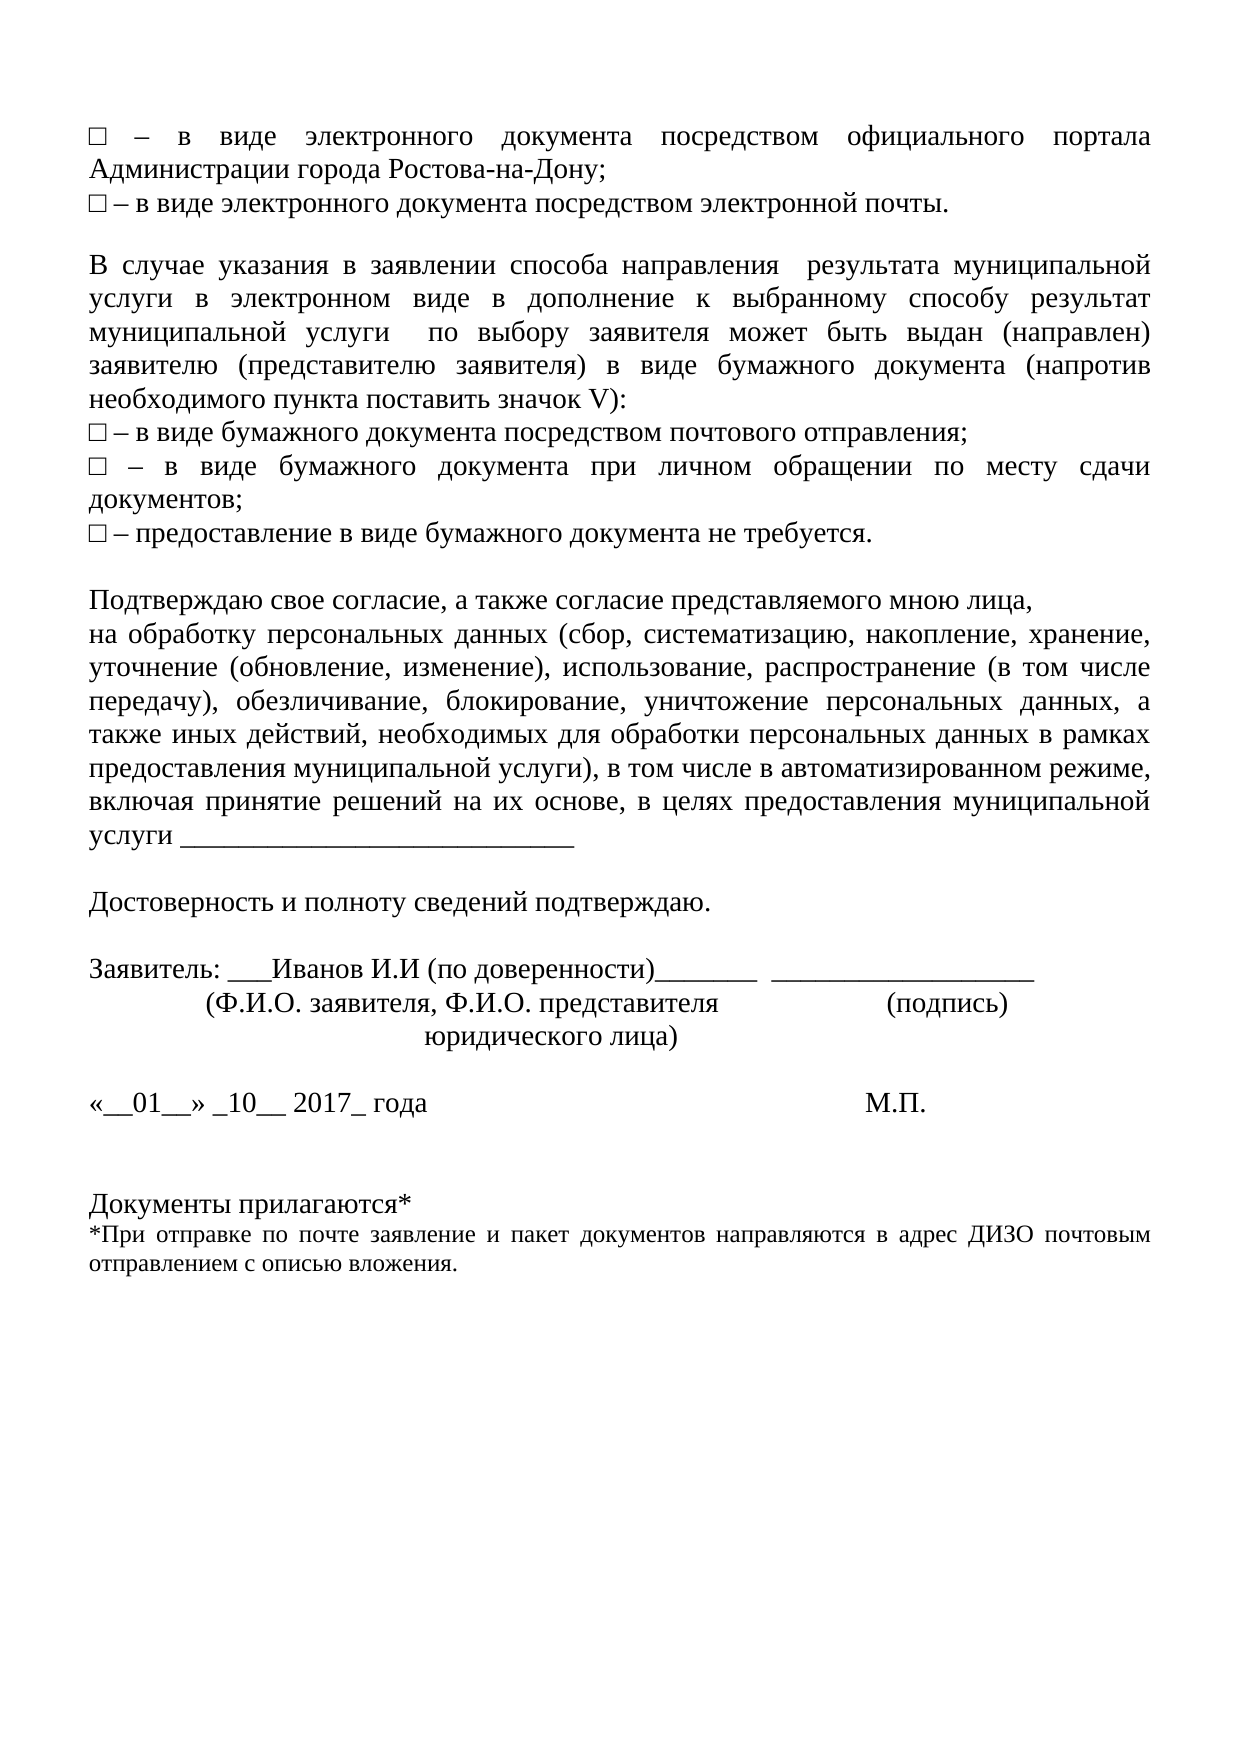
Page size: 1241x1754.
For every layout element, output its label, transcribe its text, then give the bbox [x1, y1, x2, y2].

text на обработку персональных данных (сбор, систематизацию, накопление, хранение, уточнение (обновление, изменение), использование, распространение (в том числе передачу), обезличивание, блокирование, уничтожение персональных данных, а также иных действий, необходимых для обработки персональных данных в рамках предоставления муниципальной услуги), в том числе в автоматизированном режиме, включая принятие решений на их основе, в целях предоставления муниципальной услуги ___________________________ [89, 616, 1152, 851]
text *При отправке по почте заявление и пакет документов направляются в адрес ДИЗО почтовым отправлением с описью вложения. [89, 1219, 1152, 1277]
text Подтверждаю свое согласие, а также согласие представляемого мною лица, [89, 582, 1152, 616]
text Заявитель: ___Иванов И.И (по доверенности)_______ __________________ [89, 951, 1152, 985]
text юридического лица) [89, 1018, 1152, 1052]
text «__01__» _10__ 2017_ года М.П. [89, 1085, 1152, 1119]
text □ – предоставление в виде бумажного документа не требуется. [89, 515, 1152, 549]
text □ – в виде электронного документа посредством официального портала Администрации города Ростова-на-Дону; [89, 118, 1152, 185]
text □ – в виде бумажного документа посредством почтового отправления; [89, 414, 1152, 448]
text (Ф.И.О. заявителя, Ф.И.О. представителя (подпись) [89, 985, 1152, 1018]
text □ – в виде бумажного документа при личном обращении по месту сдачи документов; [89, 448, 1152, 515]
text Достоверность и полноту сведений подтверждаю. [89, 884, 1152, 918]
text Документы прилагаются* [89, 1186, 1152, 1219]
text □ – в виде электронного документа посредством электронной почты. [89, 185, 1152, 219]
text В случае указания в заявлении способа направления результата муниципальной услуги в электронном виде в дополнение к выбранному способу результат муниципальной услуги по выбору заявителя может быть выдан (направлен) заявителю (представителю заявителя) в виде бумажного документа (напротив необходимого пункта поставить значок V): [89, 247, 1152, 414]
